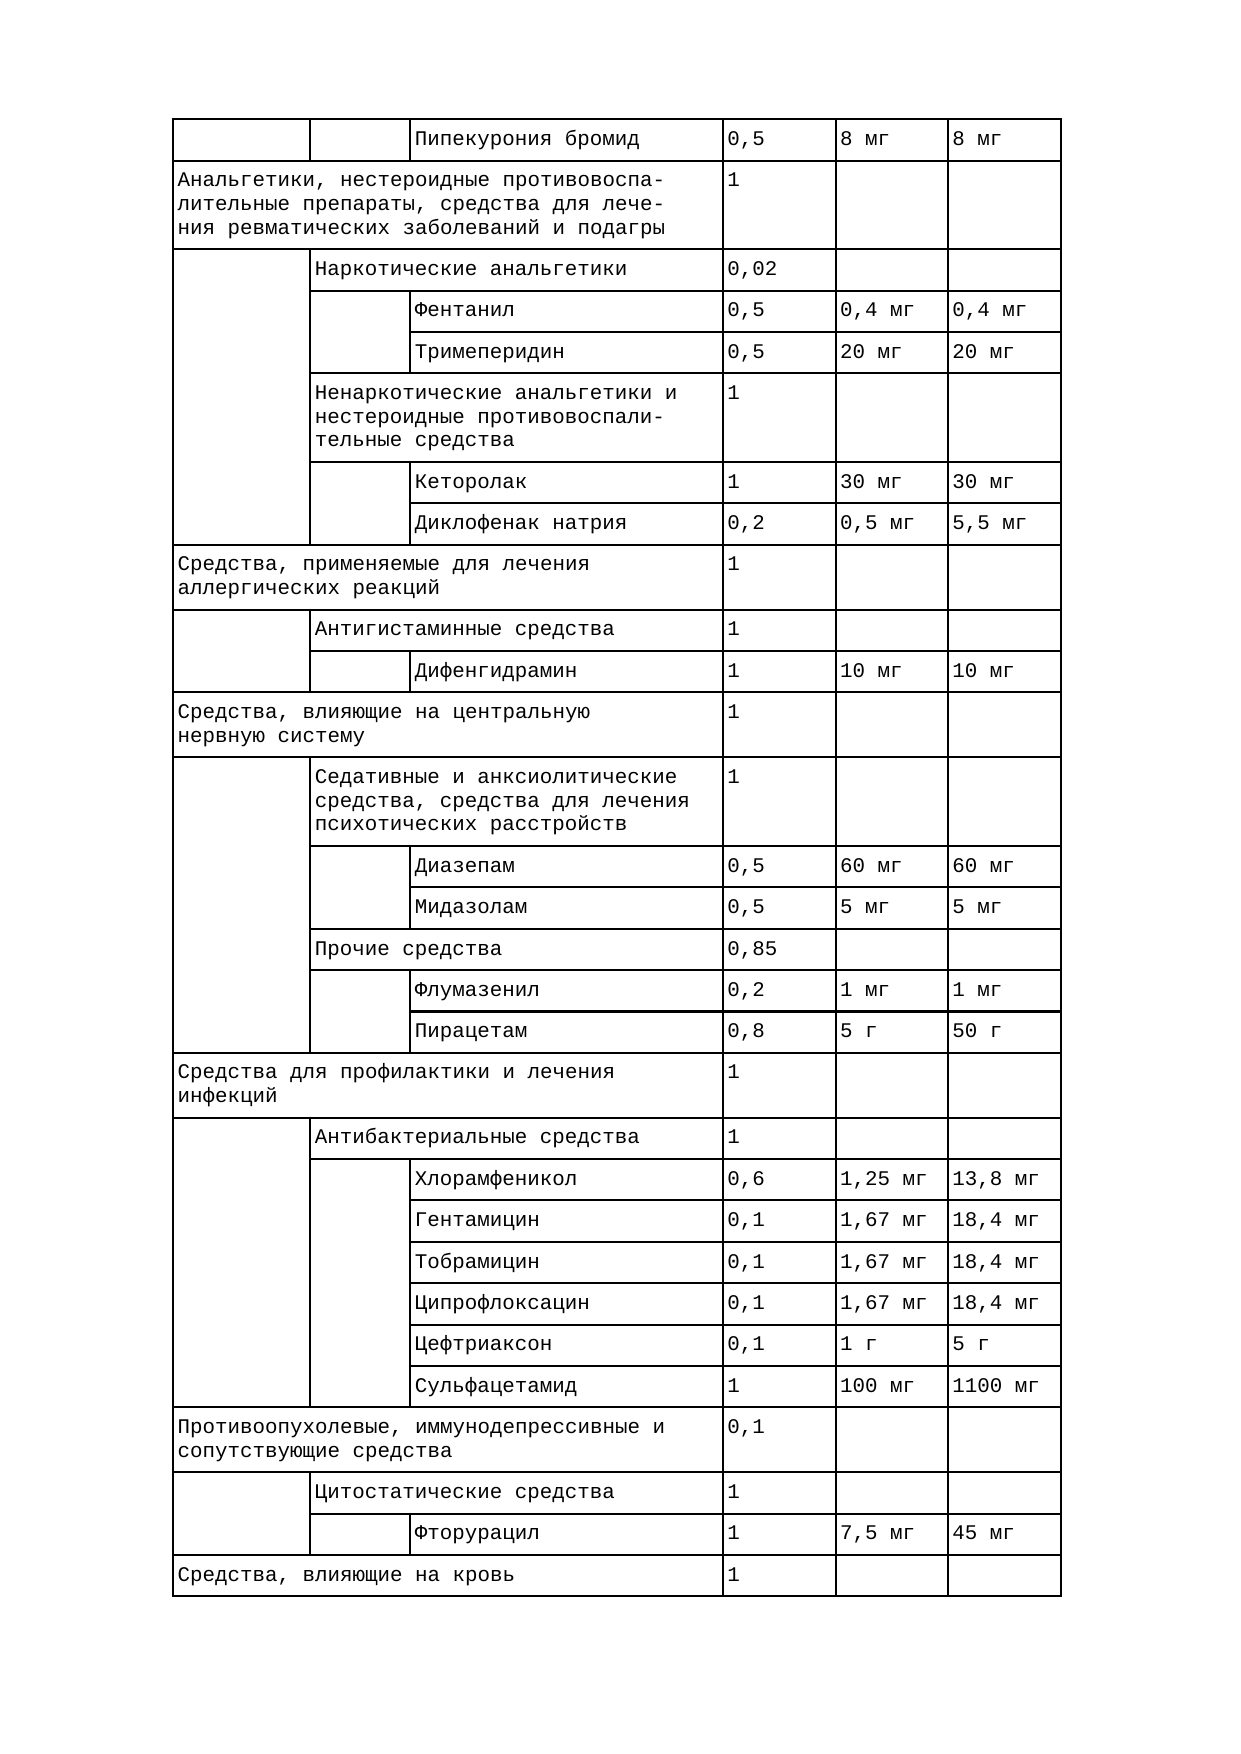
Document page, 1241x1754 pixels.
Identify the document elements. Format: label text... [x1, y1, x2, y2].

table_cell 1 г [837, 1326, 947, 1365]
table_cell Сульфацетамид [411, 1367, 722, 1406]
table_cell [837, 611, 947, 650]
table_cell 60 мг [837, 847, 947, 886]
table_cell Диклофенак натрия [411, 504, 722, 543]
table_cell Прочие средства [311, 930, 722, 969]
table_cell 45 мг [949, 1515, 1060, 1554]
table_cell Средства, влияющие на центральную нервную систему [174, 693, 722, 756]
table_cell Флумазенил [411, 971, 722, 1010]
table_cell 1 [724, 693, 835, 756]
table_cell [949, 162, 1060, 248]
table_cell [311, 1160, 409, 1406]
table_cell 100 мг [837, 1367, 947, 1406]
table_cell Фторурацил [411, 1515, 722, 1554]
table_cell 60 мг [949, 847, 1060, 886]
table_cell 0,1 [724, 1284, 835, 1323]
table_cell [174, 1473, 309, 1554]
table_cell 1 [724, 1367, 835, 1406]
table_cell 5 г [837, 1013, 947, 1052]
table_cell Тримеперидин [411, 333, 722, 372]
table_cell 5 г [949, 1326, 1060, 1365]
table_cell 0,2 [724, 971, 835, 1010]
table_cell 0,5 [724, 292, 835, 331]
table_cell [174, 250, 309, 543]
table_cell 1 мг [837, 971, 947, 1010]
table_cell 0,8 [724, 1013, 835, 1052]
table_cell [837, 1119, 947, 1158]
table_cell 1,67 мг [837, 1243, 947, 1282]
table_cell [837, 374, 947, 461]
table_cell [311, 120, 409, 159]
table_cell Пипекурония бромид [411, 120, 722, 159]
table_cell [949, 930, 1060, 969]
table_cell [949, 1408, 1060, 1471]
table_cell [311, 1515, 409, 1554]
table_cell [949, 1119, 1060, 1158]
table_cell Пирацетам [411, 1013, 722, 1052]
table_cell Фентанил [411, 292, 722, 331]
table_cell 1 [724, 374, 835, 461]
table_cell [837, 546, 947, 608]
table_cell [949, 611, 1060, 650]
table_cell 0,1 [724, 1201, 835, 1241]
table_cell Антигистаминные средства [311, 611, 722, 650]
table_cell 1 [724, 652, 835, 691]
table_cell 30 мг [837, 463, 947, 502]
table_cell 0,5 [724, 847, 835, 886]
table_cell [949, 1556, 1060, 1595]
table_cell [837, 693, 947, 756]
table_cell Кеторолак [411, 463, 722, 502]
table_cell 0,5 [724, 888, 835, 928]
table_cell 1 мг [949, 971, 1060, 1010]
table_cell [837, 250, 947, 289]
table_cell 0,1 [724, 1326, 835, 1365]
table_cell 18,4 мг [949, 1243, 1060, 1282]
table_cell Средства для профилактики и лечения инфекций [174, 1054, 722, 1117]
table_cell [949, 1473, 1060, 1512]
table_cell 5 мг [837, 888, 947, 928]
table_cell 1 [724, 162, 835, 248]
table_cell Средства, влияющие на кровь [174, 1556, 722, 1595]
table_cell [949, 693, 1060, 756]
table_cell 18,4 мг [949, 1201, 1060, 1241]
table_cell [311, 847, 409, 928]
table_cell Седативные и анксиолитические средства, средства для лечения психотических расстройств [311, 758, 722, 845]
table_cell 0,5 мг [837, 504, 947, 543]
table_cell 1 [724, 1515, 835, 1554]
table_cell 10 мг [949, 652, 1060, 691]
table_cell [311, 292, 409, 372]
table_cell [311, 652, 409, 691]
table_cell 8 мг [837, 120, 947, 159]
table_cell [311, 971, 409, 1052]
table_cell Наркотические анальгетики [311, 250, 722, 289]
table_cell 0,2 [724, 504, 835, 543]
table_cell 0,6 [724, 1160, 835, 1199]
table_cell Цефтриаксон [411, 1326, 722, 1365]
table_cell Анальгетики, нестероидные противовоспа- лительные препараты, средства для лече- ния ревматических заболеваний и подагры [174, 162, 722, 248]
table_cell Средства, применяемые для лечения аллергических реакций [174, 546, 722, 608]
table_cell 1 [724, 1119, 835, 1158]
table_cell [949, 546, 1060, 608]
table_cell [837, 930, 947, 969]
table_cell 1 [724, 463, 835, 502]
table_cell Цитостатические средства [311, 1473, 722, 1512]
table_cell [837, 1408, 947, 1471]
table_cell 1 [724, 546, 835, 608]
table_cell 8 мг [949, 120, 1060, 159]
table_cell [174, 758, 309, 1052]
table_cell Дифенгидрамин [411, 652, 722, 691]
table_cell Мидазолам [411, 888, 722, 928]
table_cell 0,85 [724, 930, 835, 969]
table_cell [837, 1054, 947, 1117]
table_cell [949, 1054, 1060, 1117]
table_cell 0,4 мг [949, 292, 1060, 331]
table_cell Ципрофлоксацин [411, 1284, 722, 1323]
table_cell 7,5 мг [837, 1515, 947, 1554]
table_cell 5 мг [949, 888, 1060, 928]
table_cell 1100 мг [949, 1367, 1060, 1406]
table_cell [174, 1119, 309, 1406]
table_cell [837, 758, 947, 845]
table_cell Гентамицин [411, 1201, 722, 1241]
table_cell Противоопухолевые, иммунодепрессивные и сопутствующие средства [174, 1408, 722, 1471]
table_cell 1 [724, 611, 835, 650]
table_cell Антибактериальные средства [311, 1119, 722, 1158]
table_cell [837, 1556, 947, 1595]
table_cell [311, 463, 409, 543]
table_cell 1,67 мг [837, 1201, 947, 1241]
table_cell 0,4 мг [837, 292, 947, 331]
table_cell [174, 611, 309, 691]
table_cell 1 [724, 758, 835, 845]
table_cell [837, 162, 947, 248]
table_cell 18,4 мг [949, 1284, 1060, 1323]
table_cell 1 [724, 1556, 835, 1595]
table_cell 1,25 мг [837, 1160, 947, 1199]
table_cell [949, 374, 1060, 461]
table_cell Диазепам [411, 847, 722, 886]
table_cell 1,67 мг [837, 1284, 947, 1323]
table_cell 1 [724, 1473, 835, 1512]
table_cell 20 мг [949, 333, 1060, 372]
table_cell 30 мг [949, 463, 1060, 502]
table_cell 0,5 [724, 120, 835, 159]
table_cell [837, 1473, 947, 1512]
table_cell 0,5 [724, 333, 835, 372]
table_cell 0,1 [724, 1243, 835, 1282]
table_cell 10 мг [837, 652, 947, 691]
table_cell [949, 758, 1060, 845]
table_cell 13,8 мг [949, 1160, 1060, 1199]
table_cell 5,5 мг [949, 504, 1060, 543]
table_cell 20 мг [837, 333, 947, 372]
table_cell Хлорамфеникол [411, 1160, 722, 1199]
table_cell 0,1 [724, 1408, 835, 1471]
table_cell Тобрамицин [411, 1243, 722, 1282]
table_cell 1 [724, 1054, 835, 1117]
table_cell Ненаркотические анальгетики и нестероидные противовоспали- тельные средства [311, 374, 722, 461]
table_cell 50 г [949, 1013, 1060, 1052]
table_cell [949, 250, 1060, 289]
table_cell 0,02 [724, 250, 835, 289]
